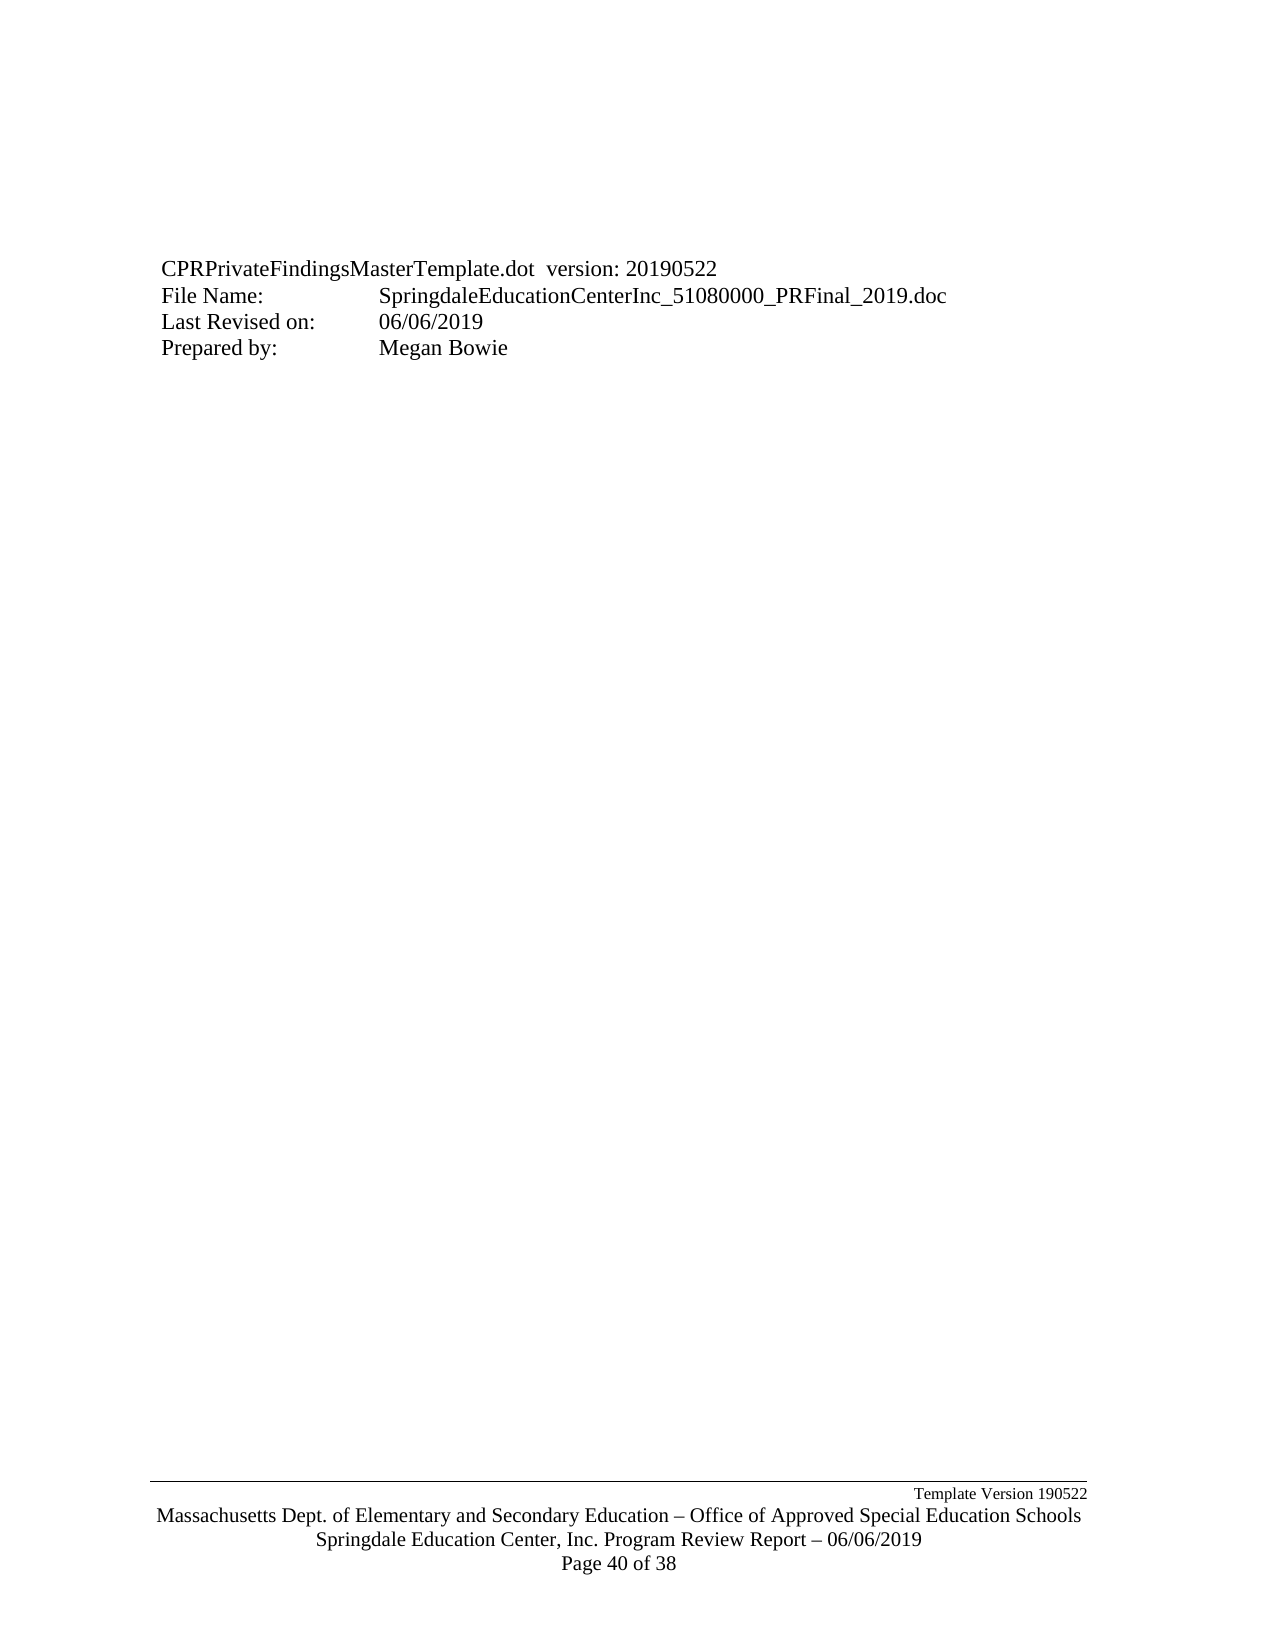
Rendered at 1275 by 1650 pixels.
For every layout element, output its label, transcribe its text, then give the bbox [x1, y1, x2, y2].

table_cell File Name: [150, 282, 367, 308]
table_header CPRPrivateFindingsMasterTemplate.dot version: 20190522 [150, 255, 1089, 282]
table_cell Prepared by: [150, 335, 367, 361]
table_cell 06/06/2019 [368, 308, 1088, 334]
table_cell Megan Bowie [368, 335, 1088, 361]
table_cell SpringdaleEducationCenterInc_51080000_PRFinal_2019.doc [368, 282, 1088, 308]
table_cell Last Revised on: [150, 308, 367, 334]
